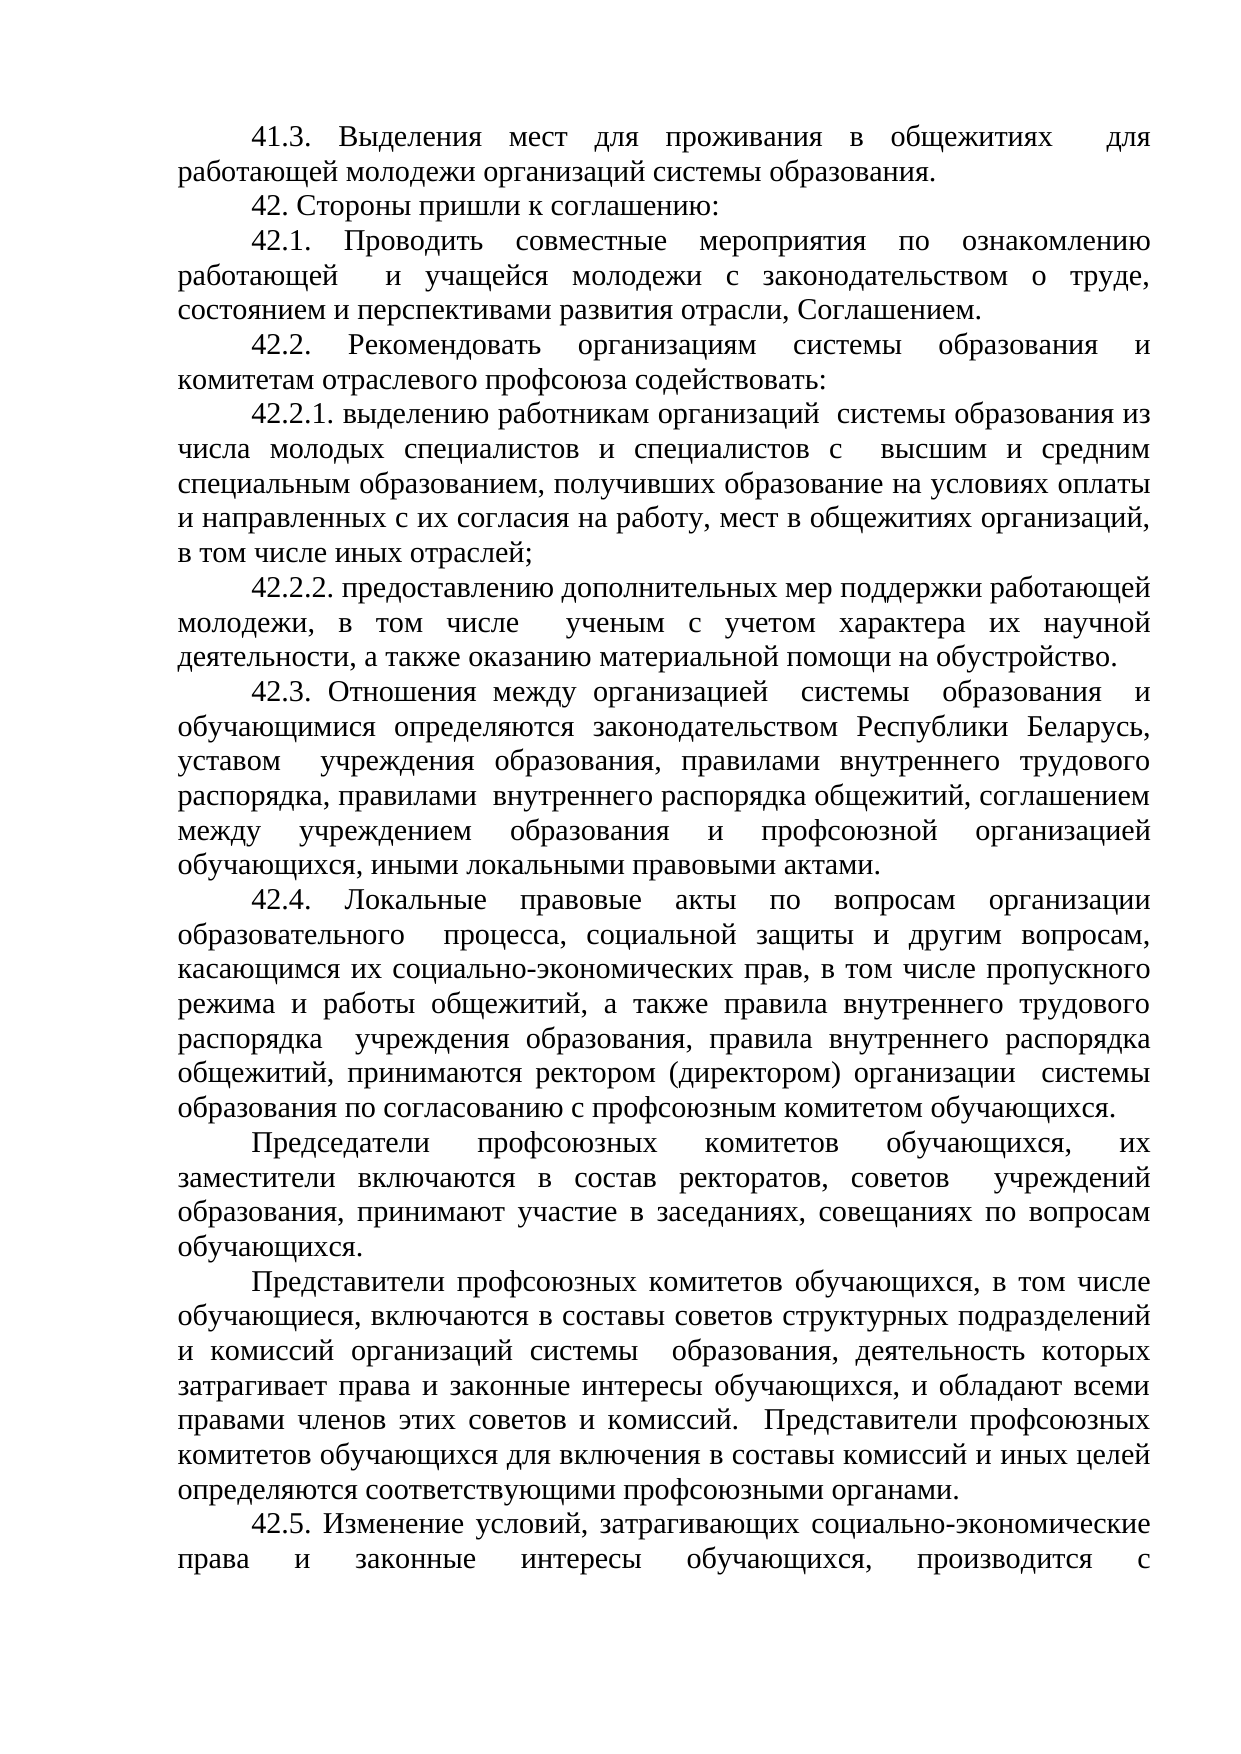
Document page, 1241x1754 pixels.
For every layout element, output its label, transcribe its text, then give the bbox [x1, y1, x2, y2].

text 42.4. Локальные правовые акты по вопросам организации образовательного процесса, социальной защиты и другим вопросам, касающимся их социально-экономических прав, в том числе пропускного режима и работы общежитий, а также правила внутреннего трудового распорядка учреждения образования, правила внутреннего распорядка общежитий, принимаются ректором (директором) организации системы образования по согласованию с профсоюзным комитетом обучающихся. [177, 881, 1152, 1124]
text Представители профсоюзных комитетов обучающихся, в том числе обучающиеся, включаются в составы советов структурных подразделений и комиссий организаций системы образования, деятельность которых затрагивает права и законные интересы обучающихся, и обладают всеми правами членов этих советов и комиссий. Представители профсоюзных комитетов обучающихся для включения в составы комиссий и иных целей определяются соответствующими профсоюзными органами. [177, 1263, 1152, 1506]
text Председатели профсоюзных комитетов обучающихся, их заместители включаются в состав ректоратов, советов учреждений образования, принимают участие в заседаниях, совещаниях по вопросам обучающихся. [177, 1124, 1152, 1263]
text 42.2.1. выделению работникам организаций системы образования из числа молодых специалистов и специалистов с высшим и средним специальным образованием, получивших образование на условиях оплаты и направленных с их согласия на работу, мест в общежитиях организаций, в том числе иных отраслей; [177, 396, 1152, 569]
text 42.2.2. предоставлению дополнительных мер поддержки работающей молодежи, в том числе ученым с учетом характера их научной деятельности, а также оказанию материальной помощи на обустройство. [177, 569, 1152, 673]
text 41.3. Выделения мест для проживания в общежитиях для работающей молодежи организаций системы образования. [177, 118, 1152, 187]
text 42. Стороны пришли к соглашению: [177, 187, 1152, 222]
text 42.1. Проводить совместные мероприятия по ознакомлению работающей и учащейся молодежи с законодательством о труде, состоянием и перспективами развития отрасли, Соглашением. [177, 222, 1152, 326]
text 42.3. Отношения между организацией системы образования и обучающимися определяются законодательством Республики Беларусь, уставом учреждения образования, правилами внутреннего трудового распорядка, правилами внутреннего распорядка общежитий, соглашением между учреждением образования и профсоюзной организацией обучающихся, иными локальными правовыми актами. [177, 673, 1152, 881]
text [177, 1506, 1152, 1575]
text 42.2. Рекомендовать организациям системы образования и комитетам отраслевого профсоюза содействовать: [177, 326, 1152, 396]
